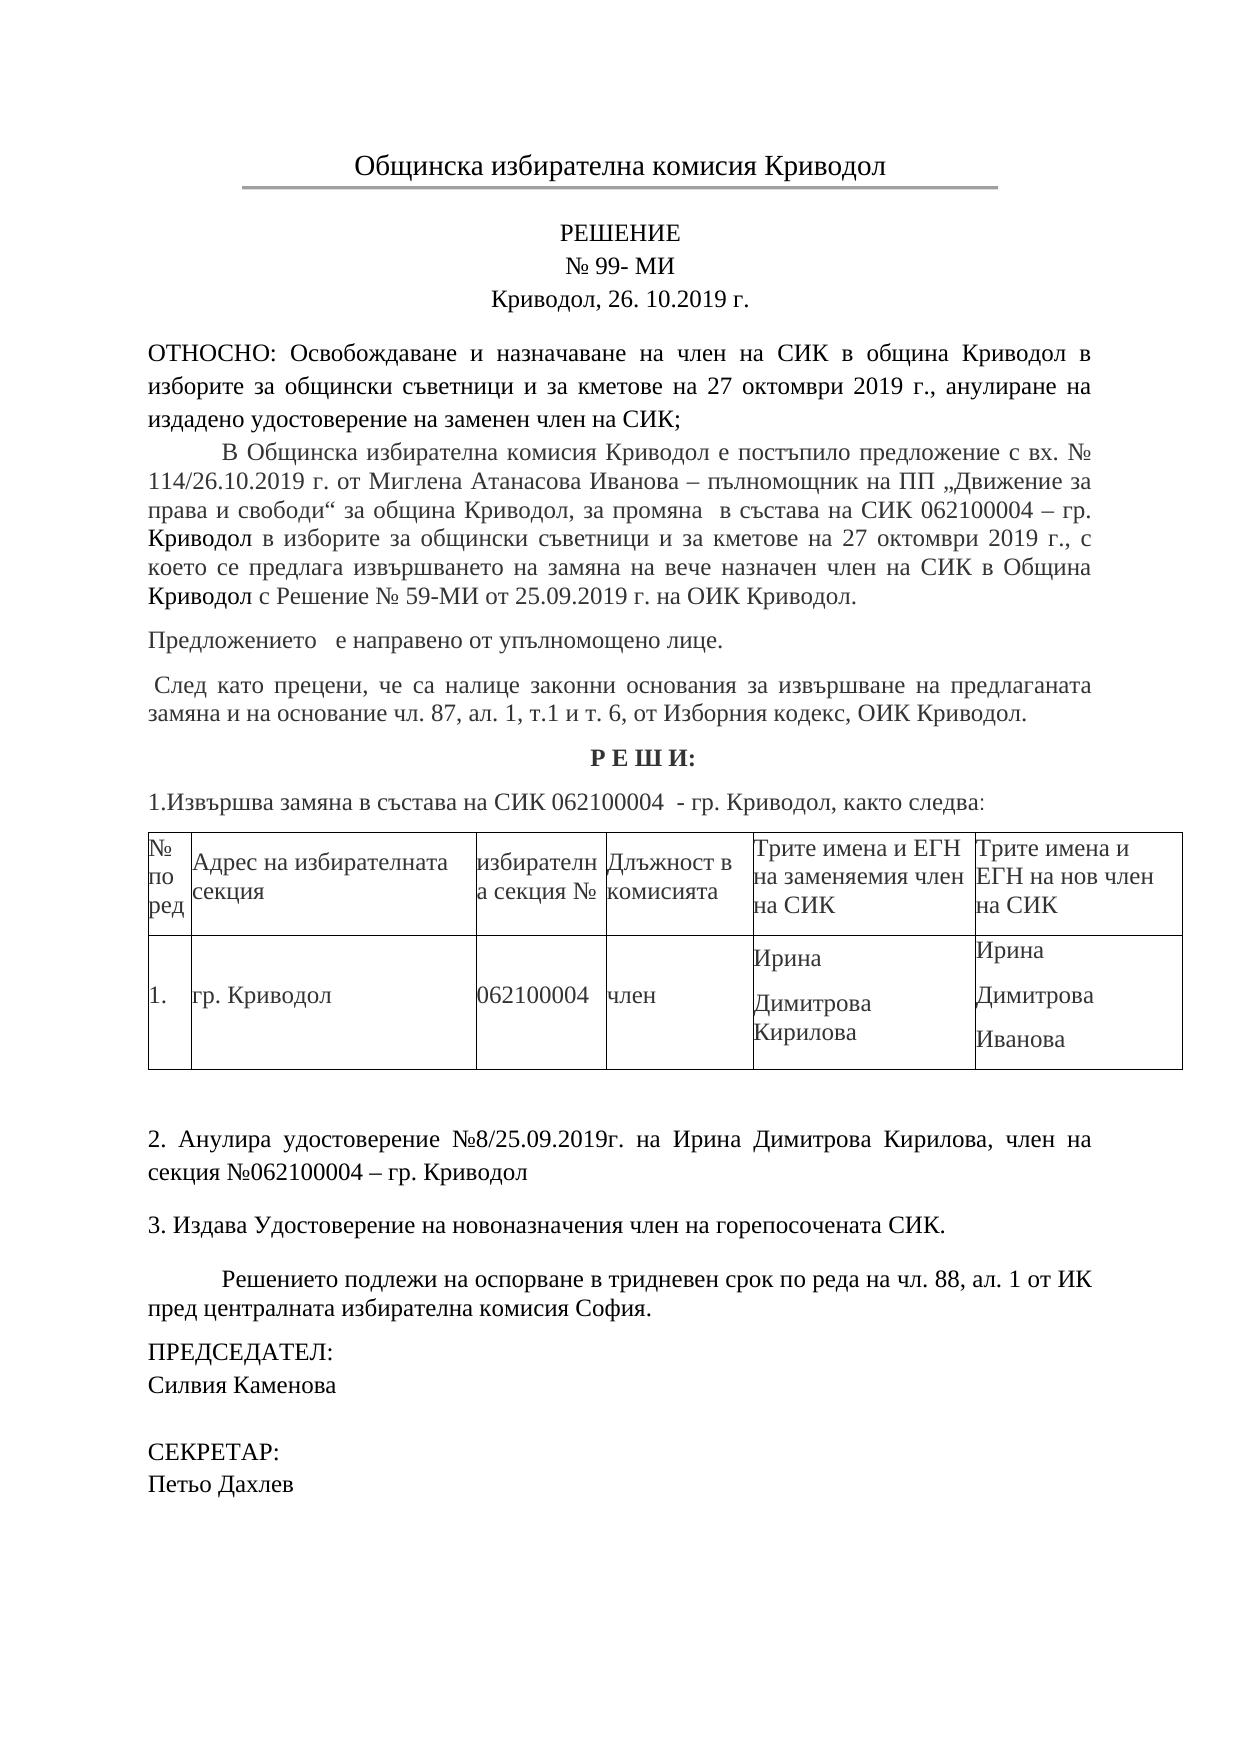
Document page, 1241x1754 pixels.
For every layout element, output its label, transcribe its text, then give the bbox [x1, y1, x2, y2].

text ПРЕДСЕДАТЕЛ: [148, 1337, 1093, 1366]
text След като прецени, че са налице законни основания за извършване на предлаганата замяна и на основание чл. 87, ал. 1, т.1 и т. 6, от Изборния кодекс, ОИК Криводол. [148, 670, 1093, 727]
text 3. Издава Удостоверение на новоназначения член на горепосочената СИК. [148, 1211, 1093, 1239]
text Петьо Дахлев [148, 1469, 1093, 1498]
text Решението подлежи на оспорване в тридневен срок по реда на чл. 88, ал. 1 от ИК пред централната избирателна комисия София. [148, 1264, 1093, 1322]
table_cell 1. [149, 936, 191, 1069]
text Силвия Каменова [148, 1371, 1093, 1399]
table_cell член [607, 936, 753, 1069]
text Предложението е направено от упълномощено лице. [148, 625, 1093, 654]
text В Общинска избирателна комисия Криводол е постъпило предложение с вх. № 114/26.10.2019 г. от Миглена Атанасова Иванова – пълномощник на ПП „Движение за права и свободи“ за община Криводол, за промяна в състава на СИК 062100004 – гр. Криводол в изборите за общински съветници и за кметове на 27 октомври 2019 г., с което се предлага извършването на замяна на вече назначен член на СИК в Община Криводол с Решение № 59-МИ от 25.09.2019 г. на ОИК Криводол. [148, 437, 1093, 610]
text 1.Извършва замяна в състава на СИК 062100004 - гр. Криводол, както следва: [148, 787, 1093, 816]
text 2. Анулира удостоверение №8/25.09.2019г. на Ирина Димитрова Кирилова, член на секция №062100004 – гр. Криводол [148, 1124, 1093, 1185]
text СЕКРЕТАР: [148, 1437, 1093, 1465]
table_cell Ирина Димитрова Иванова [976, 936, 1182, 1069]
table_header Адрес на избирателната секция [192, 833, 476, 934]
text ОТНОСНО: Освобождаване и назначаване на член на СИК в община Криводол в изборите за общински съветници и за кметове на 27 октомври 2019 г., анулиране на издадено удостоверение на заменен член на СИК; [148, 338, 1093, 433]
text РЕШЕНИЕ № 99- МИ Криводол, 26. 10.2019 г. [148, 218, 1093, 313]
text Р Е Ш И: [516, 743, 1093, 772]
table_header избирателна секция № [477, 833, 606, 934]
table_cell Ирина Димитрова Кирилова [754, 936, 975, 1069]
table_header Длъжност в комисията [607, 833, 753, 934]
table_header Трите имена и ЕГН на нов член на СИК [976, 833, 1182, 934]
table_cell 062100004 [477, 936, 606, 1069]
table_header Трите имена и ЕГН на заменяемия член на СИК [754, 833, 975, 934]
table_cell гр. Криводол [192, 936, 476, 1069]
text Общинска избирателна комисия Криводол [148, 148, 1093, 181]
table_header № по ред [149, 833, 191, 934]
